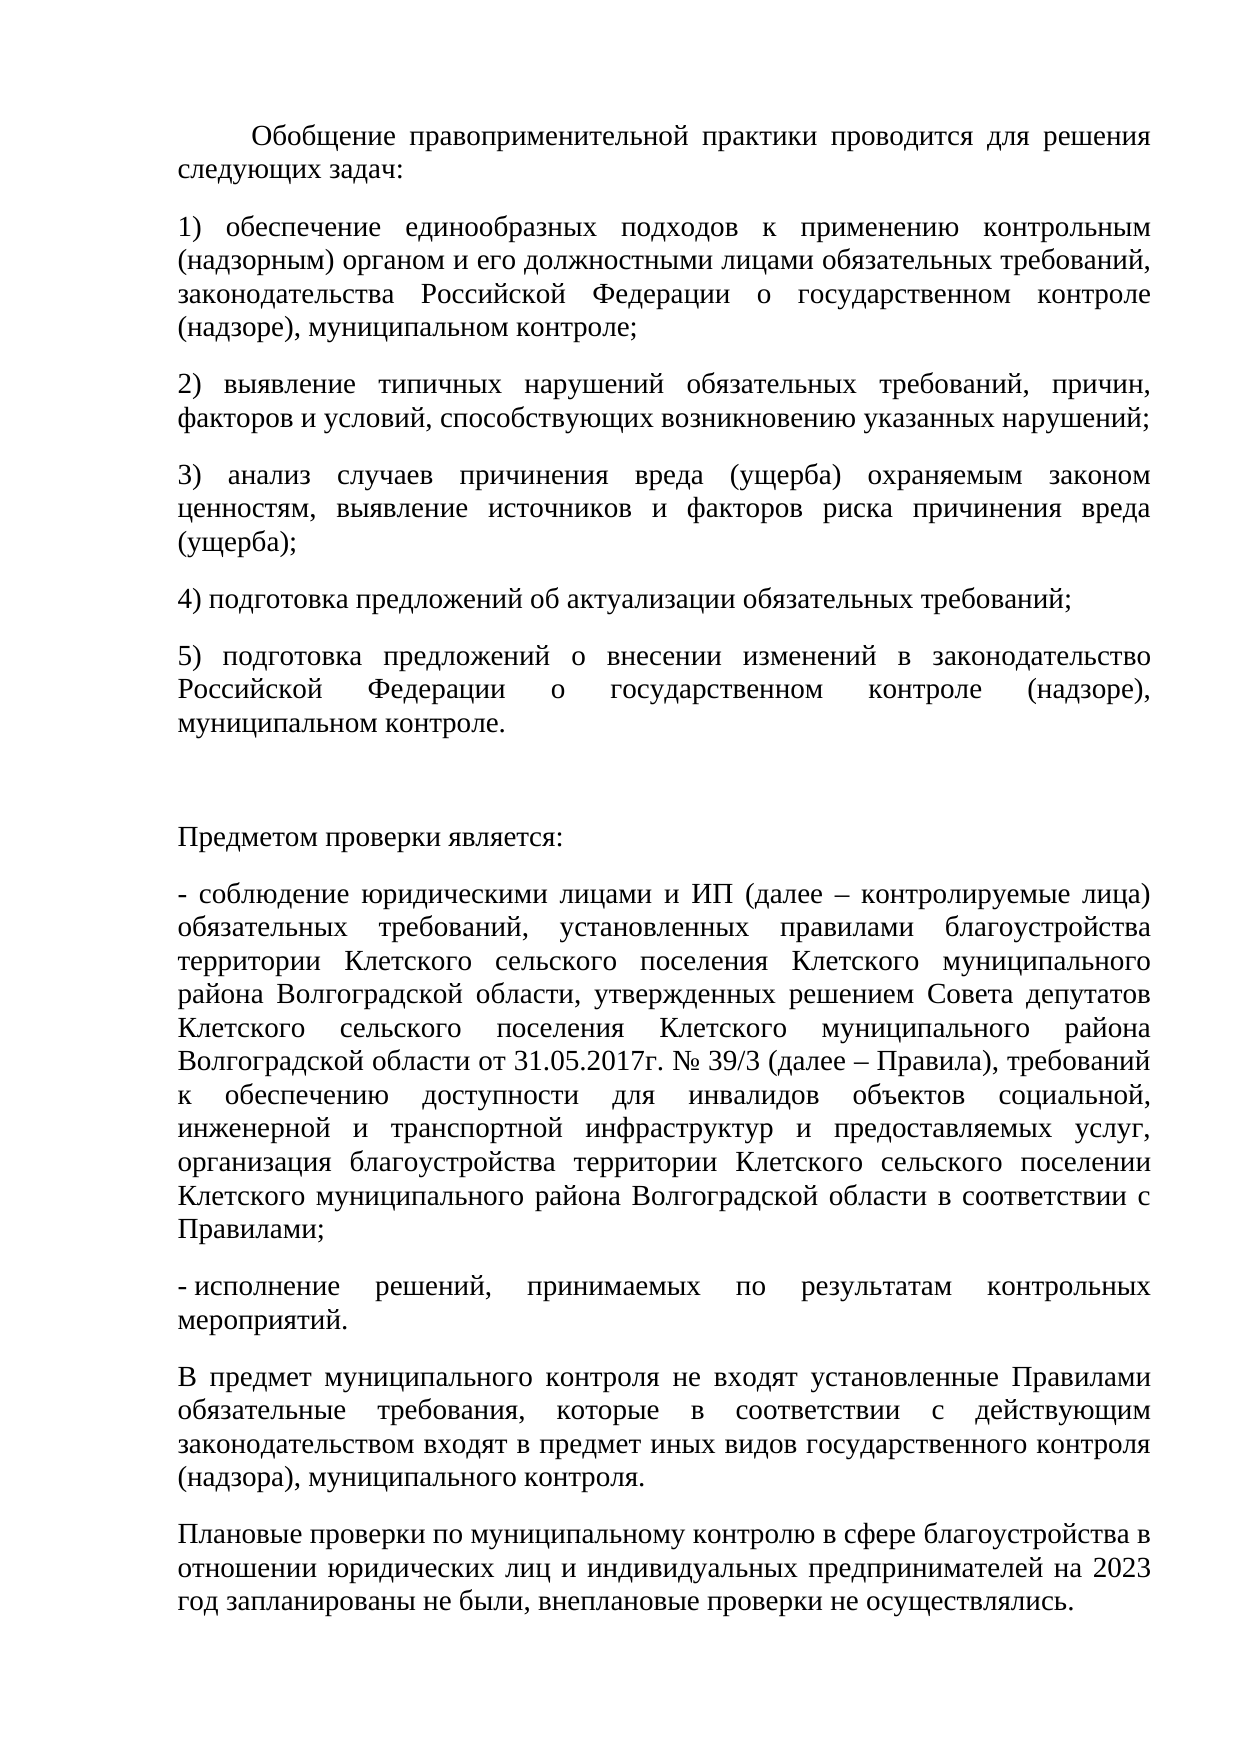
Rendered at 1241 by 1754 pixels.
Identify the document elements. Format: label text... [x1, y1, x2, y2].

text 3) анализ случаев причинения вреда (ущерба) охраняемым законом ценностям, выявление источников и факторов риска причинения вреда (ущерба); [177, 457, 1152, 557]
text Плановые проверки по муниципальному контролю в сфере благоустройства в отношении юридических лиц и индивидуальных предпринимателей на 2023 год запланированы не были, внеплановые проверки не осуществлялись. [177, 1516, 1152, 1617]
text В предмет муниципального контроля не входят установленные Правилами обязательные требования, которые в соответствии с действующим законодательством входят в предмет иных видов государственного контроля (надзора), муниципального контроля. [177, 1359, 1152, 1493]
text 5) подготовка предложений о внесении изменений в законодательство Российской Федерации о государственном контроле (надзоре), муниципальном контроле. [177, 638, 1152, 738]
text - соблюдение юридическими лицами и ИП (далее – контролируемые лица) обязательных требований, установленных правилами благоустройства территории Клетского сельского поселения Клетского муниципального района Волгоградской области, утвержденных решением Совета депутатов Клетского сельского поселения Клетского муниципального района Волгоградской области от 31.05.2017г. № 39/3 (далее – Правила), требований к обеспечению доступности для инвалидов объектов социальной, инженерной и транспортной инфраструктур и предоставляемых услуг, организация благоустройства территории Клетского сельского поселении Клетского муниципального района Волгоградской области в соответствии с Правилами; [177, 876, 1152, 1245]
text Обобщение правоприменительной практики проводится для решения следующих задач: [177, 118, 1152, 185]
text 4) подготовка предложений об актуализации обязательных требований; [177, 581, 1152, 614]
text - исполнение решений, принимаемых по результатам контрольных мероприятий. [177, 1268, 1152, 1335]
text 1) обеспечение единообразных подходов к применению контрольным (надзорным) органом и его должностными лицами обязательных требований, законодательства Российской Федерации о государственном контроле (надзоре), муниципальном контроле; [177, 209, 1152, 343]
text 2) выявление типичных нарушений обязательных требований, причин, факторов и условий, способствующих возникновению указанных нарушений; [177, 366, 1152, 433]
text Предметом проверки является: [177, 819, 1152, 852]
